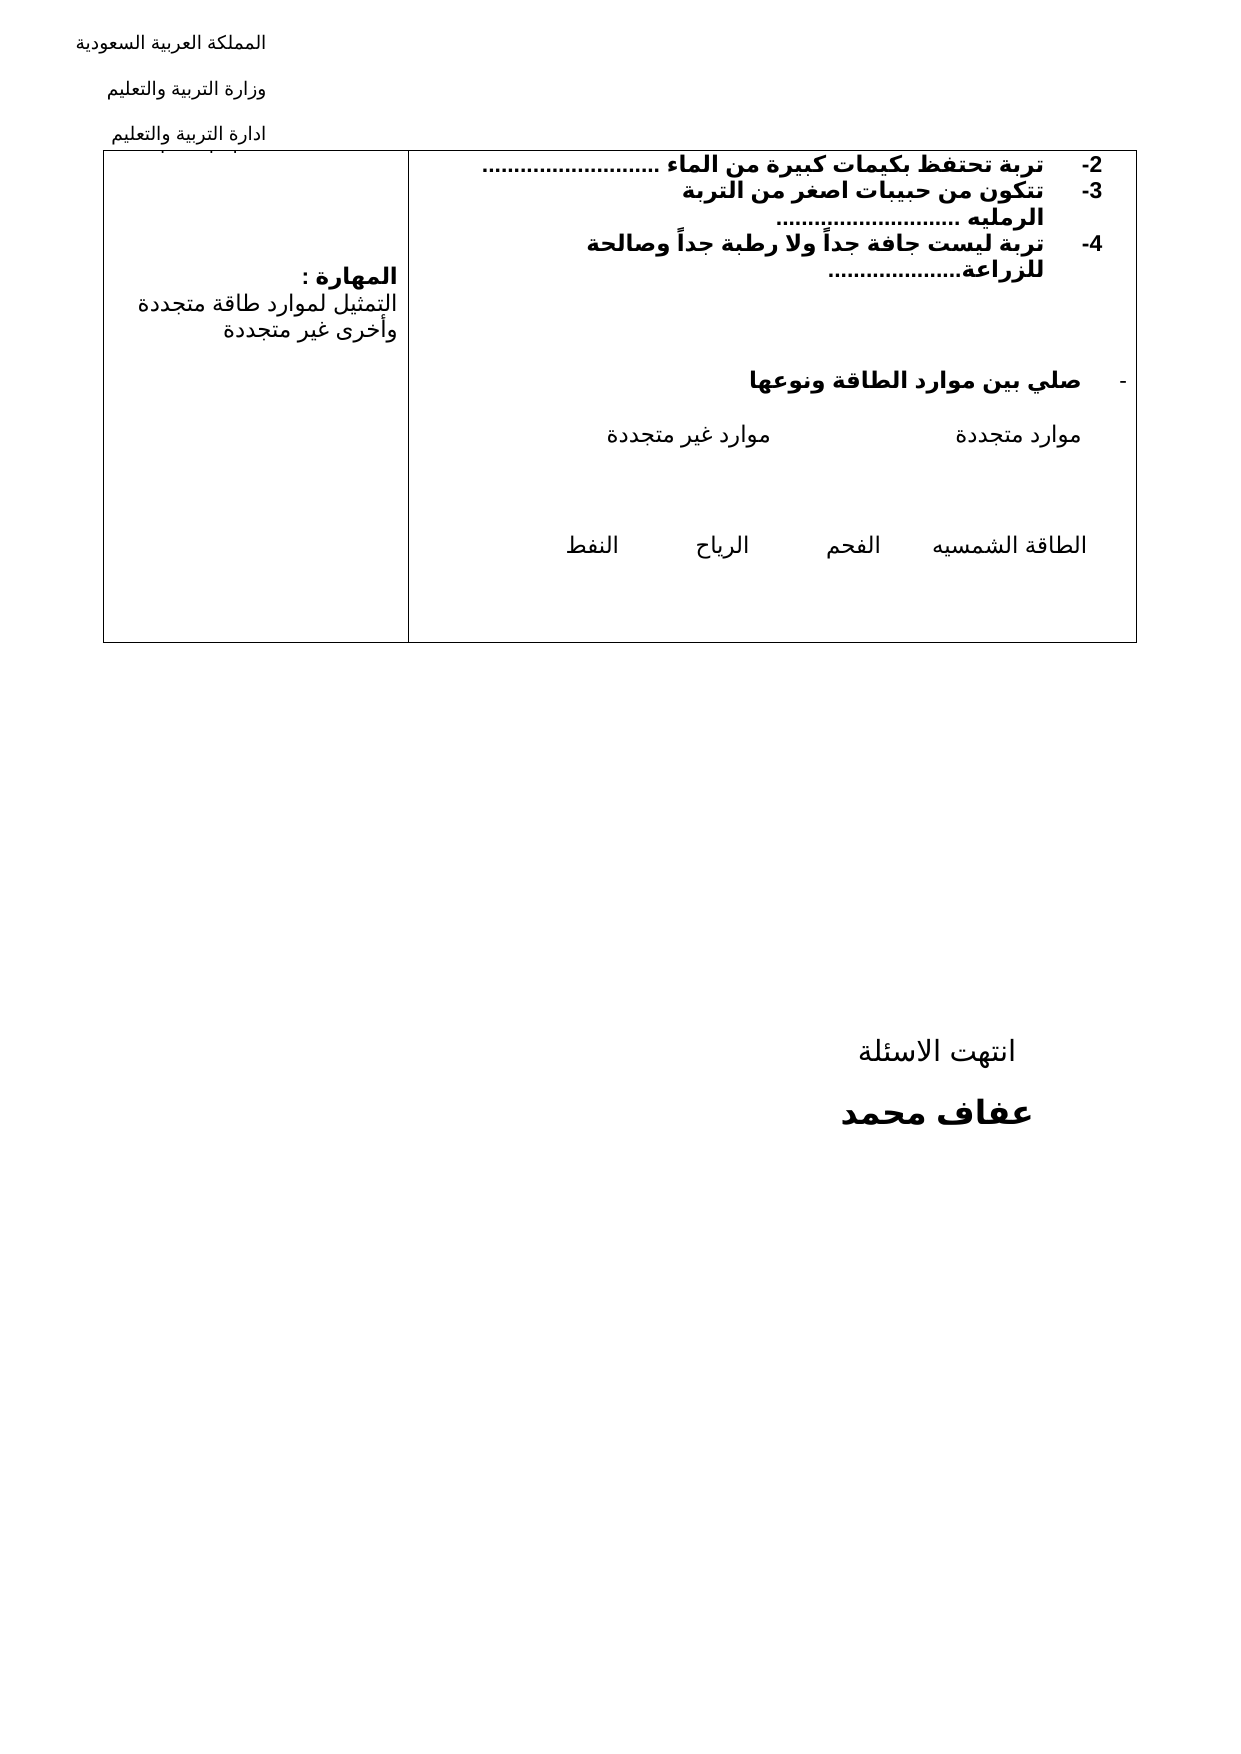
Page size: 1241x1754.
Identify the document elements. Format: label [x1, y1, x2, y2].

table_cell [409, 151, 1136, 642]
table_cell [104, 151, 408, 642]
